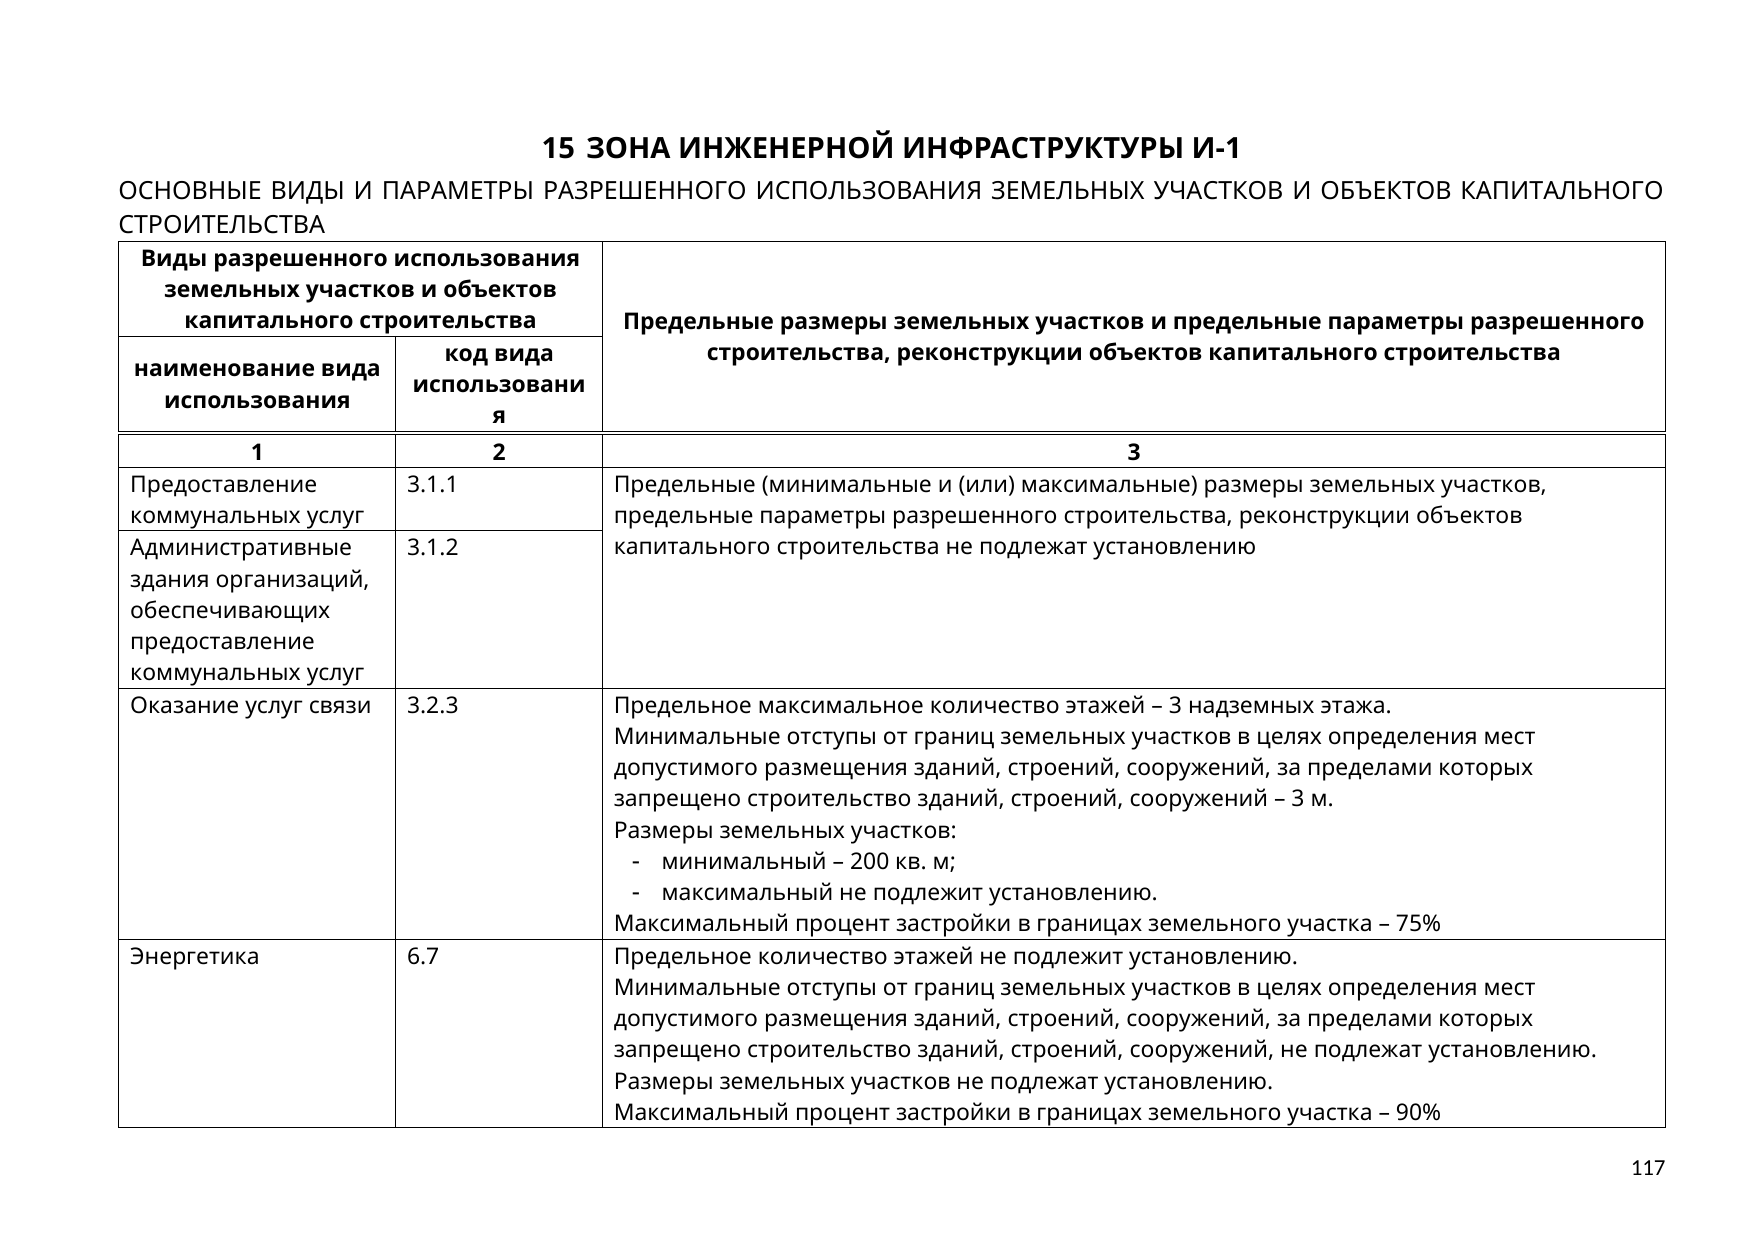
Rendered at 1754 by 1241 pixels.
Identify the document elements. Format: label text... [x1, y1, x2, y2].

table_cell 3.1.2 [396, 531, 602, 687]
table_cell Предоставление коммунальных услуг [119, 468, 395, 530]
table_header Предельные размеры земельных участков и предельные параметры разрешенного строительства, реконструкции объектов капитального строительства [603, 242, 1665, 431]
table_cell Энергетика [119, 940, 395, 1127]
table_header 3 [603, 435, 1665, 467]
table_header Виды разрешенного использования земельных участков и объектов капитального строительства [119, 242, 602, 336]
table_header 2 [396, 435, 602, 467]
subtitle ОСНОВНЫЕ ВИДЫ И ПАРАМЕТРЫ РАЗРЕШЕННОГО ИСПОЛЬЗОВАНИЯ ЗЕМЕЛЬНЫХ УЧАСТКОВ И ОБЪЕКТОВ КАПИТАЛЬНОГО СТРОИТЕЛЬСТВА [118, 173, 1665, 241]
table_cell 3.1.1 [396, 468, 602, 530]
table_cell Административные здания организаций, обеспечивающих предоставление коммунальных услуг [119, 531, 395, 687]
subtitle ЗОНА ИНЖЕНЕРНОЙ ИНФРАСТРУКТУРЫ И-1 [118, 127, 1665, 167]
table_cell 6.7 [396, 940, 602, 1127]
table_cell 3.2.3 [396, 689, 602, 938]
table_cell код вида использования [396, 337, 602, 431]
table_cell Предельное количество этажей не подлежит установлению. Минимальные отступы от границ земельных участков в целях определения мест допустимого размещения зданий, строений, сооружений, за пределами которых запрещено строительство зданий, строений, сооружений, не подлежат установлению. Размеры земельных участков не подлежат установлению. Максимальный процент застройки в границах земельного участка – 90% [603, 940, 1665, 1127]
table_cell Оказание услуг связи [119, 689, 395, 938]
table_header 1 [119, 435, 395, 467]
table_cell Предельные (минимальные и (или) максимальные) размеры земельных участков, предельные параметры разрешенного строительства, реконструкции объектов капитального строительства не подлежат установлению [603, 468, 1665, 687]
table_cell Предельное максимальное количество этажей – 3 надземных этажа. Минимальные отступы от границ земельных участков в целях определения мест допустимого размещения зданий, строений, сооружений, за пределами которых запрещено строительство зданий, строений, сооружений – 3 м. Размеры земельных участков: минимальный – 200 кв. м; максимальный не подлежит установлению. Максимальный процент застройки в границах земельного участка – 75% [603, 689, 1665, 938]
table_cell наименование вида использования [119, 337, 395, 431]
